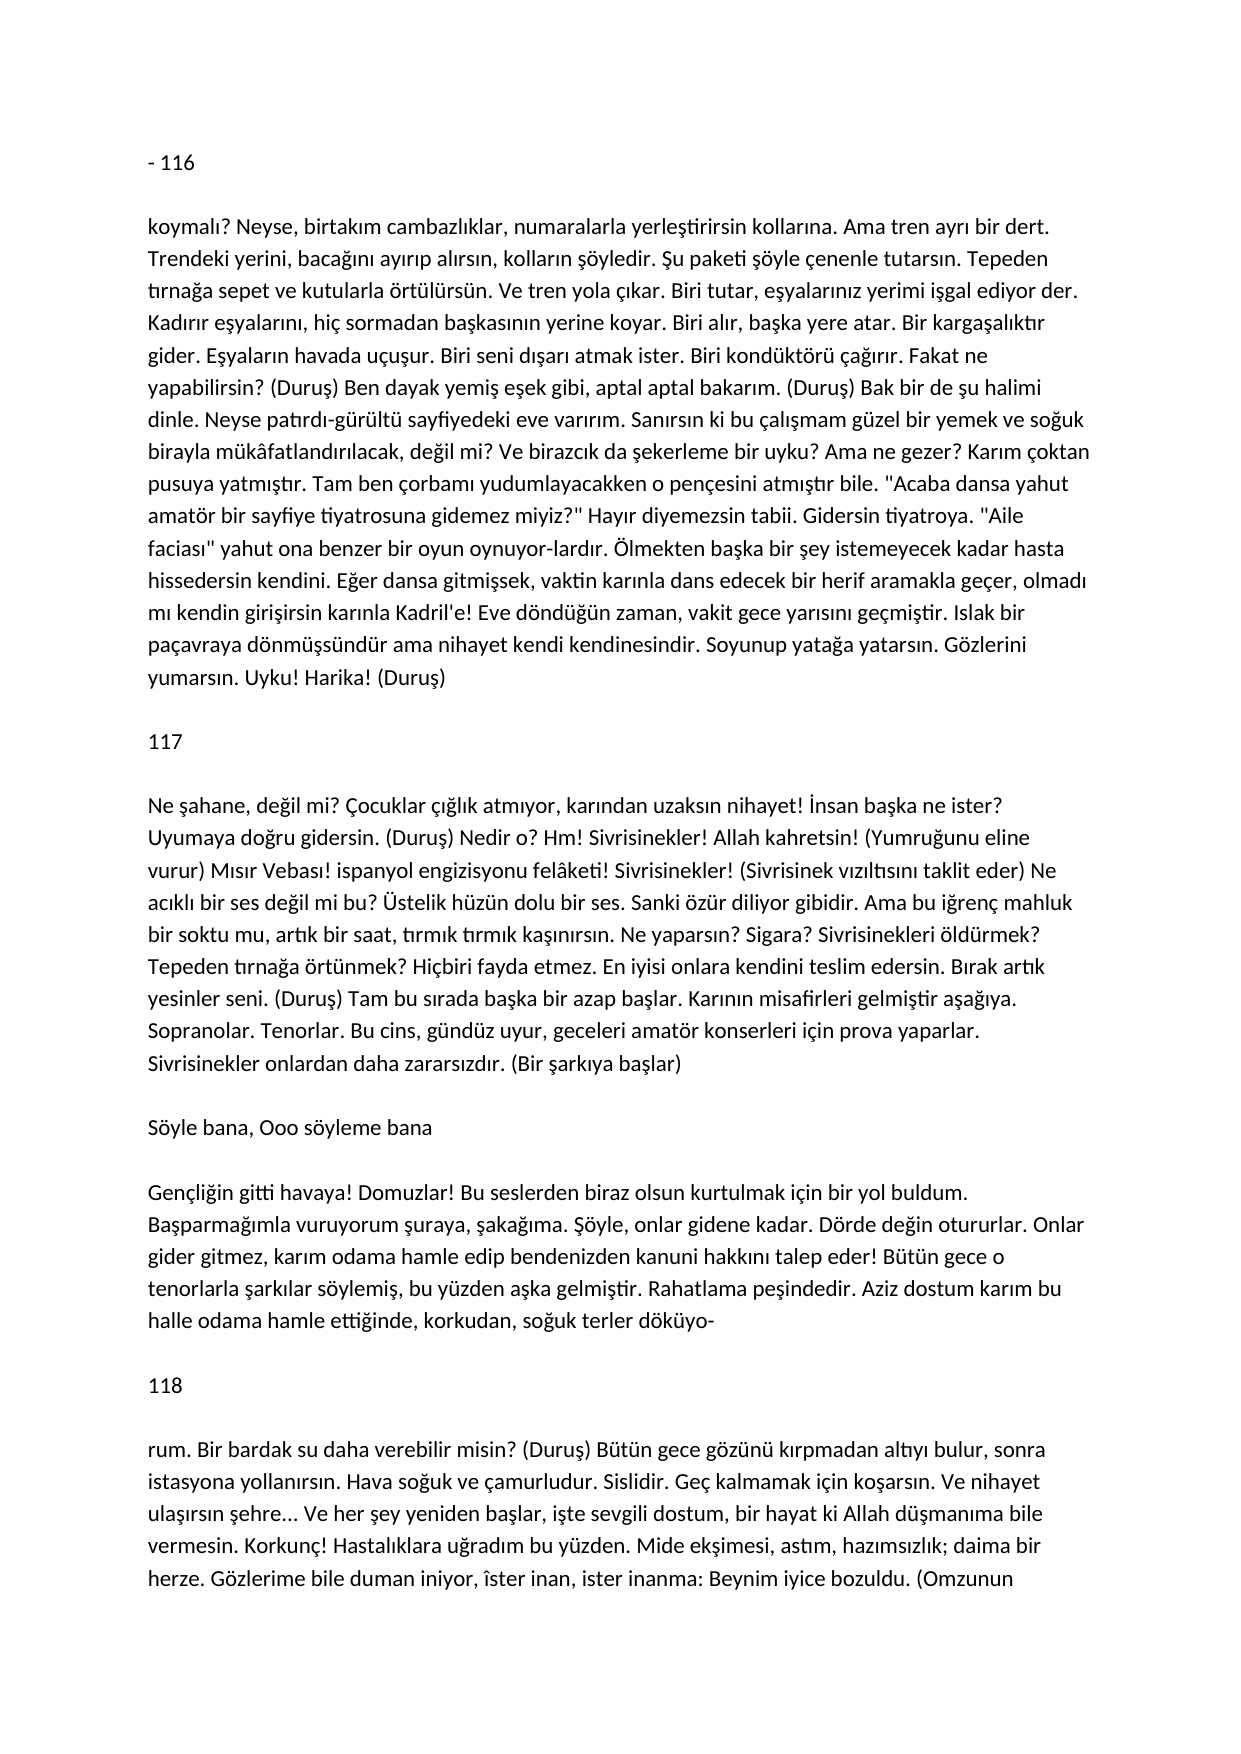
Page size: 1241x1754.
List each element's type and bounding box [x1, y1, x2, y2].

text [148, 148, 1093, 1592]
